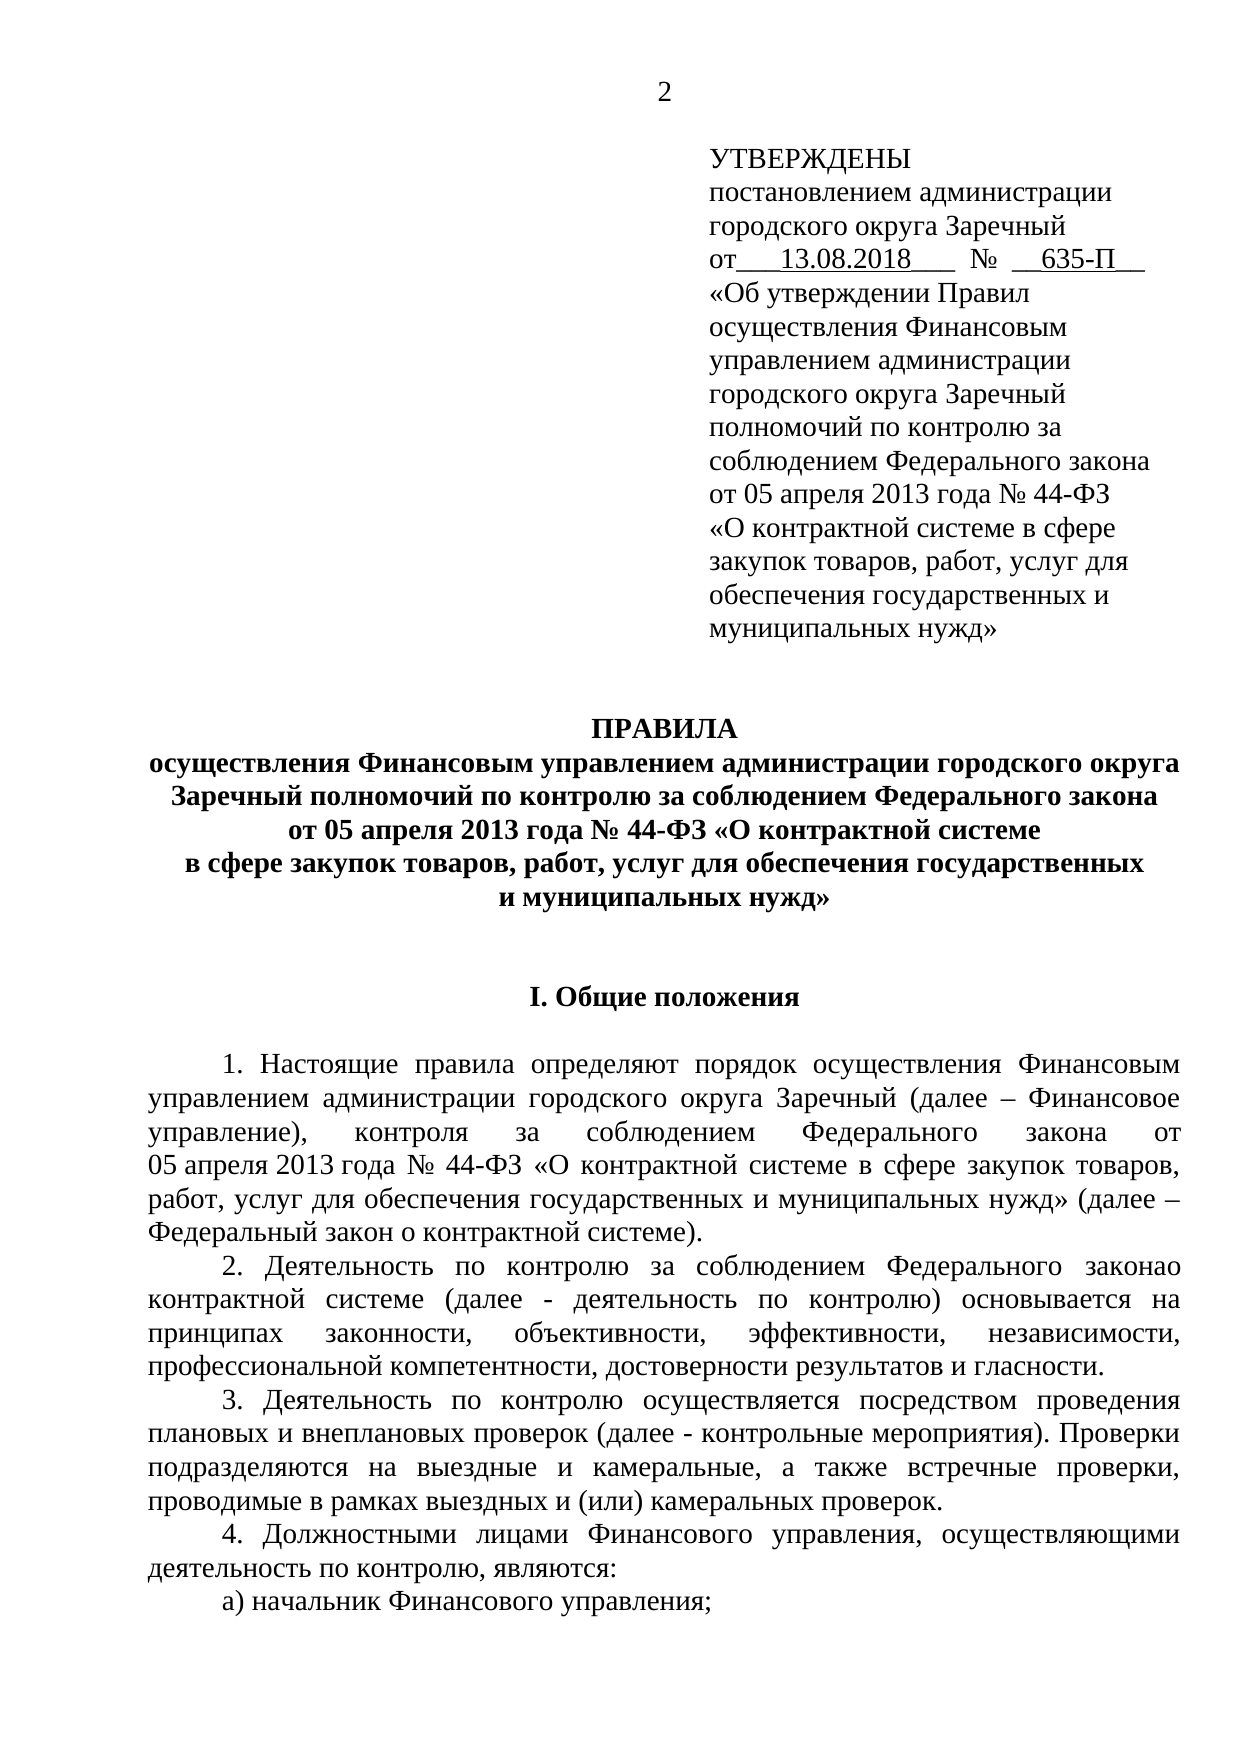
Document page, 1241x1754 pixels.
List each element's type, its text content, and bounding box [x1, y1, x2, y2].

title I. Общие положения [148, 979, 1181, 1013]
text «О контрактной системе в сфере закупок товаров, работ, услуг для обеспечения государственных и муниципальных нужд» [709, 510, 1181, 644]
text УТВЕРЖДЕНЫ [709, 141, 1181, 174]
text ПРАВИЛА [148, 711, 1181, 745]
text городского округа Заречный [709, 208, 1181, 242]
text 2. Деятельность по контролю за соблюдением Федерального законао контрактной системе (далее - деятельность по контролю) основывается на принципах законности, объективности, эффективности, независимости, профессиональной компетентности, достоверности результатов и гласности. [148, 1248, 1181, 1382]
text «Об утверждении Правил осуществления Финансовым управлением администрации [709, 275, 1181, 376]
text от___13.08.2018___ № __635-П__ [709, 242, 1181, 275]
text осуществления Финансовым управлением администрации городского округа Заречный полномочий по контролю за соблюдением Федерального закона [148, 745, 1181, 812]
text от 05 апреля 2013 года № 44-ФЗ «О контрактной системе [148, 812, 1181, 845]
text городского округа Заречный полномочий по контролю за соблюдением Федерального закона [709, 376, 1181, 476]
text 1. Настоящие правила определяют порядок осуществления Финансовым управлением администрации городского округа Заречный (далее – Финансовое управление), контроля за соблюдением Федерального закона от 05 апреля 2013 года № 44-ФЗ «О контрактной системе в сфере закупок товаров, работ, услуг для обеспечения государственных и муниципальных нужд» (далее – Федеральный закон о контрактной системе). [148, 1047, 1181, 1248]
text 4. Должностными лицами Финансового управления, осуществляющими деятельность по контролю, являются: [148, 1516, 1181, 1583]
text в сфере закупок товаров, работ, услуг для обеспечения государственных [148, 845, 1181, 879]
text и муниципальных нужд» [148, 879, 1181, 912]
text 3. Деятельность по контролю осуществляется посредством проведения плановых и внеплановых проверок (далее - контрольные мероприятия). Проверки подразделяются на выездные и камеральные, а также встречные проверки, проводимые в рамках выездных и (или) камеральных проверок. [148, 1382, 1181, 1516]
text постановлением администрации [709, 174, 1181, 208]
text от 05 апреля 2013 года № 44-ФЗ [709, 476, 1181, 510]
text а) начальник Финансового управления; [148, 1583, 1181, 1617]
